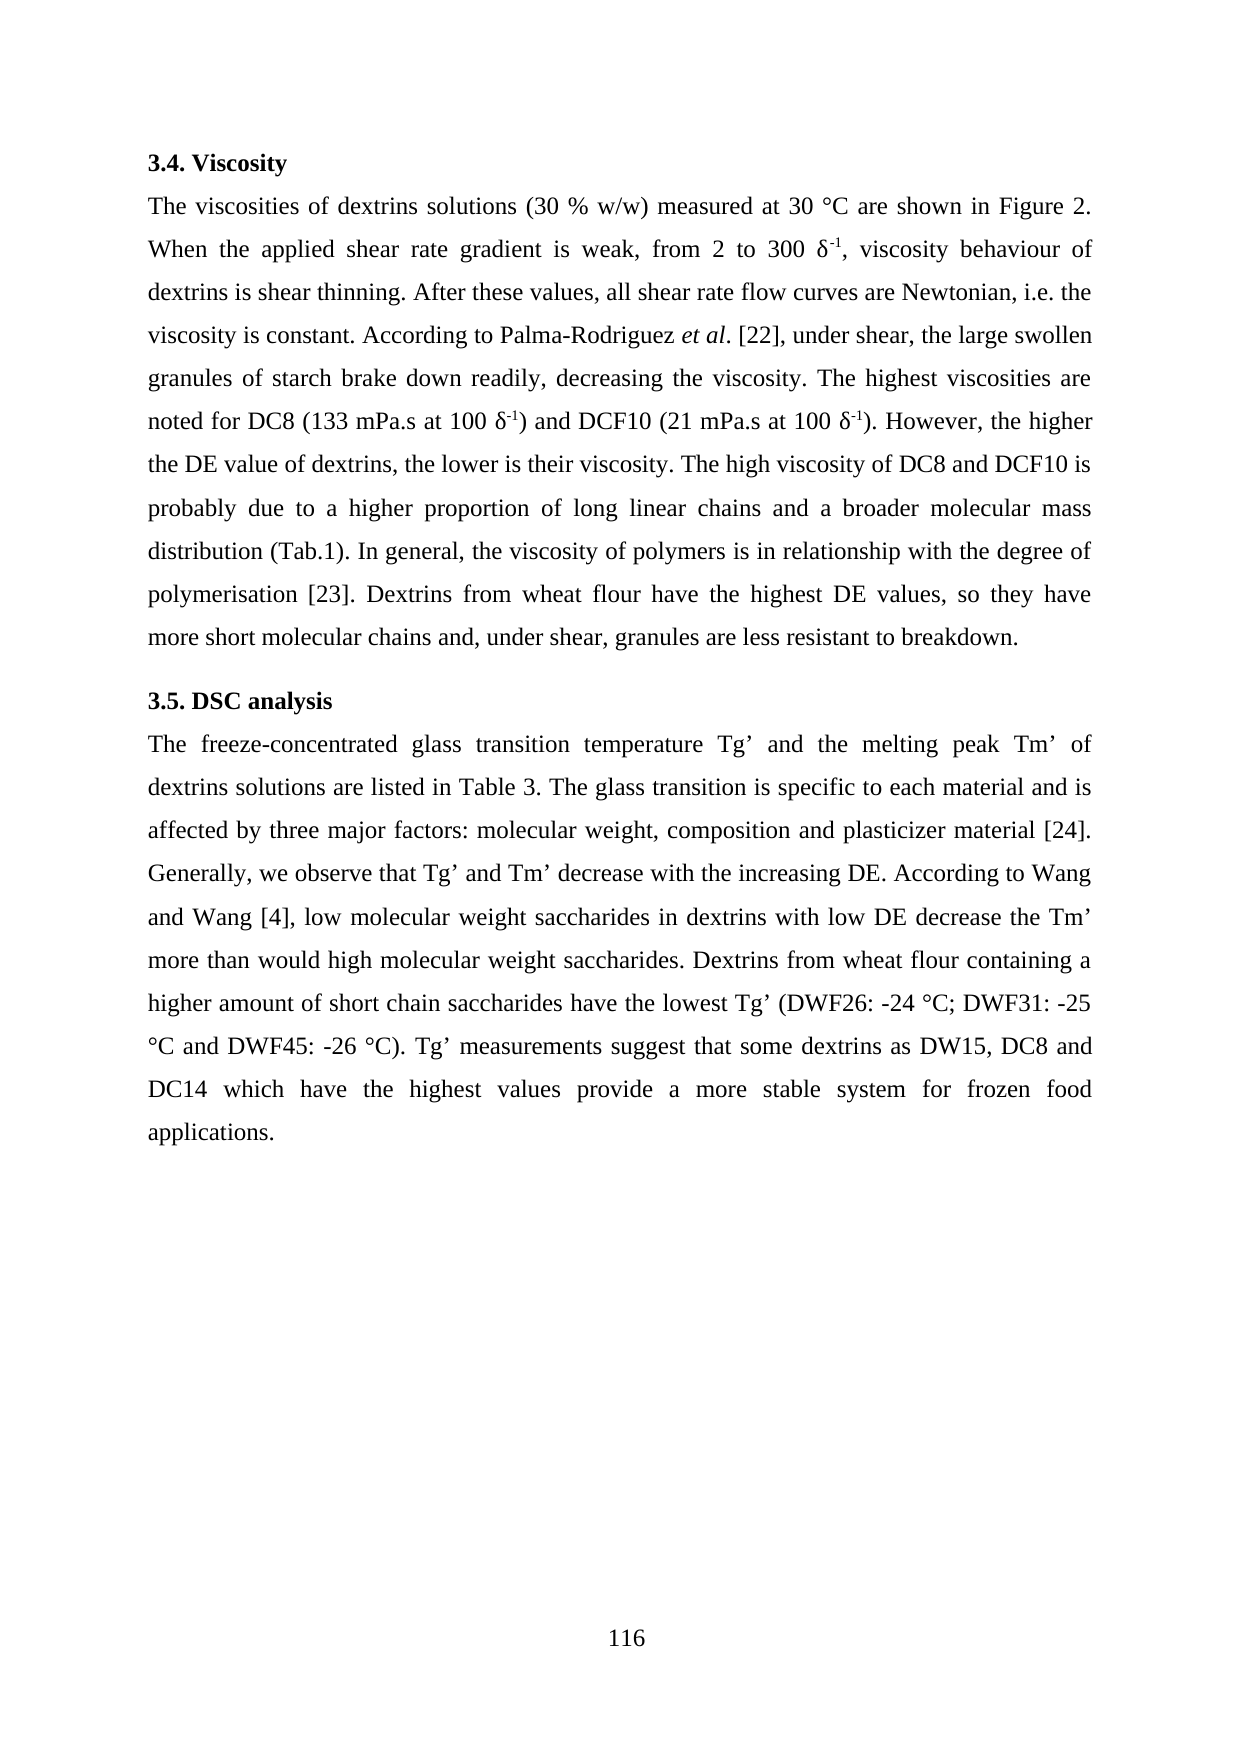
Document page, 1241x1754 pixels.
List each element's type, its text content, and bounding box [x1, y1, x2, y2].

subtitle 3.5. DSC analysis [148, 686, 1093, 715]
subtitle 3.4. Viscosity [148, 148, 1093, 176]
text The viscosities of dextrins solutions (30 % w/w) measured at 30 °C are shown in Figure 2. When the applied shear rate gradient is weak, from 2 to 300 δ-1, viscosity behaviour of dextrins is shear thinning. After these values, all shear rate flow curves are Newtonian, i.e. the viscosity is constant. According to Palma-Rodriguez et al. [22], under shear, the large swollen granules of starch brake down readily, decreasing the viscosity. The highest viscosities are noted for DC8 (133 mPa.s at 100 δ-1) and DCF10 (21 mPa.s at 100 δ-1). However, the higher the DE value of dextrins, the lower is their viscosity. The high viscosity of DC8 and DCF10 is probably due to a higher proportion of long linear chains and a broader molecular mass distribution (Tab.1). In general, the viscosity of polymers is in relationship with the degree of polymerisation [23]. Dextrins from wheat flour have the highest DE values, so they have more short molecular chains and, under shear, granules are less resistant to breakdown. [148, 191, 1093, 651]
text The freeze-concentrated glass transition temperature Tg’ and the melting peak Tm’ of dextrins solutions are listed in Table 3. The glass transition is specific to each material and is affected by three major factors: molecular weight, composition and plasticizer material [24]. Generally, we observe that Tg’ and Tm’ decrease with the increasing DE. According to Wang and Wang [4], low molecular weight saccharides in dextrins with low DE decrease the Tm’ more than would high molecular weight saccharides. Dextrins from wheat flour containing a higher amount of short chain saccharides have the lowest Tg’ (DWF26: -24 °C; DWF31: -25 °C and DWF45: -26 °C). Tg’ measurements suggest that some dextrins as DW15, DC8 and DC14 which have the highest values ​​provide a more stable system for frozen food applications. [148, 729, 1093, 1146]
